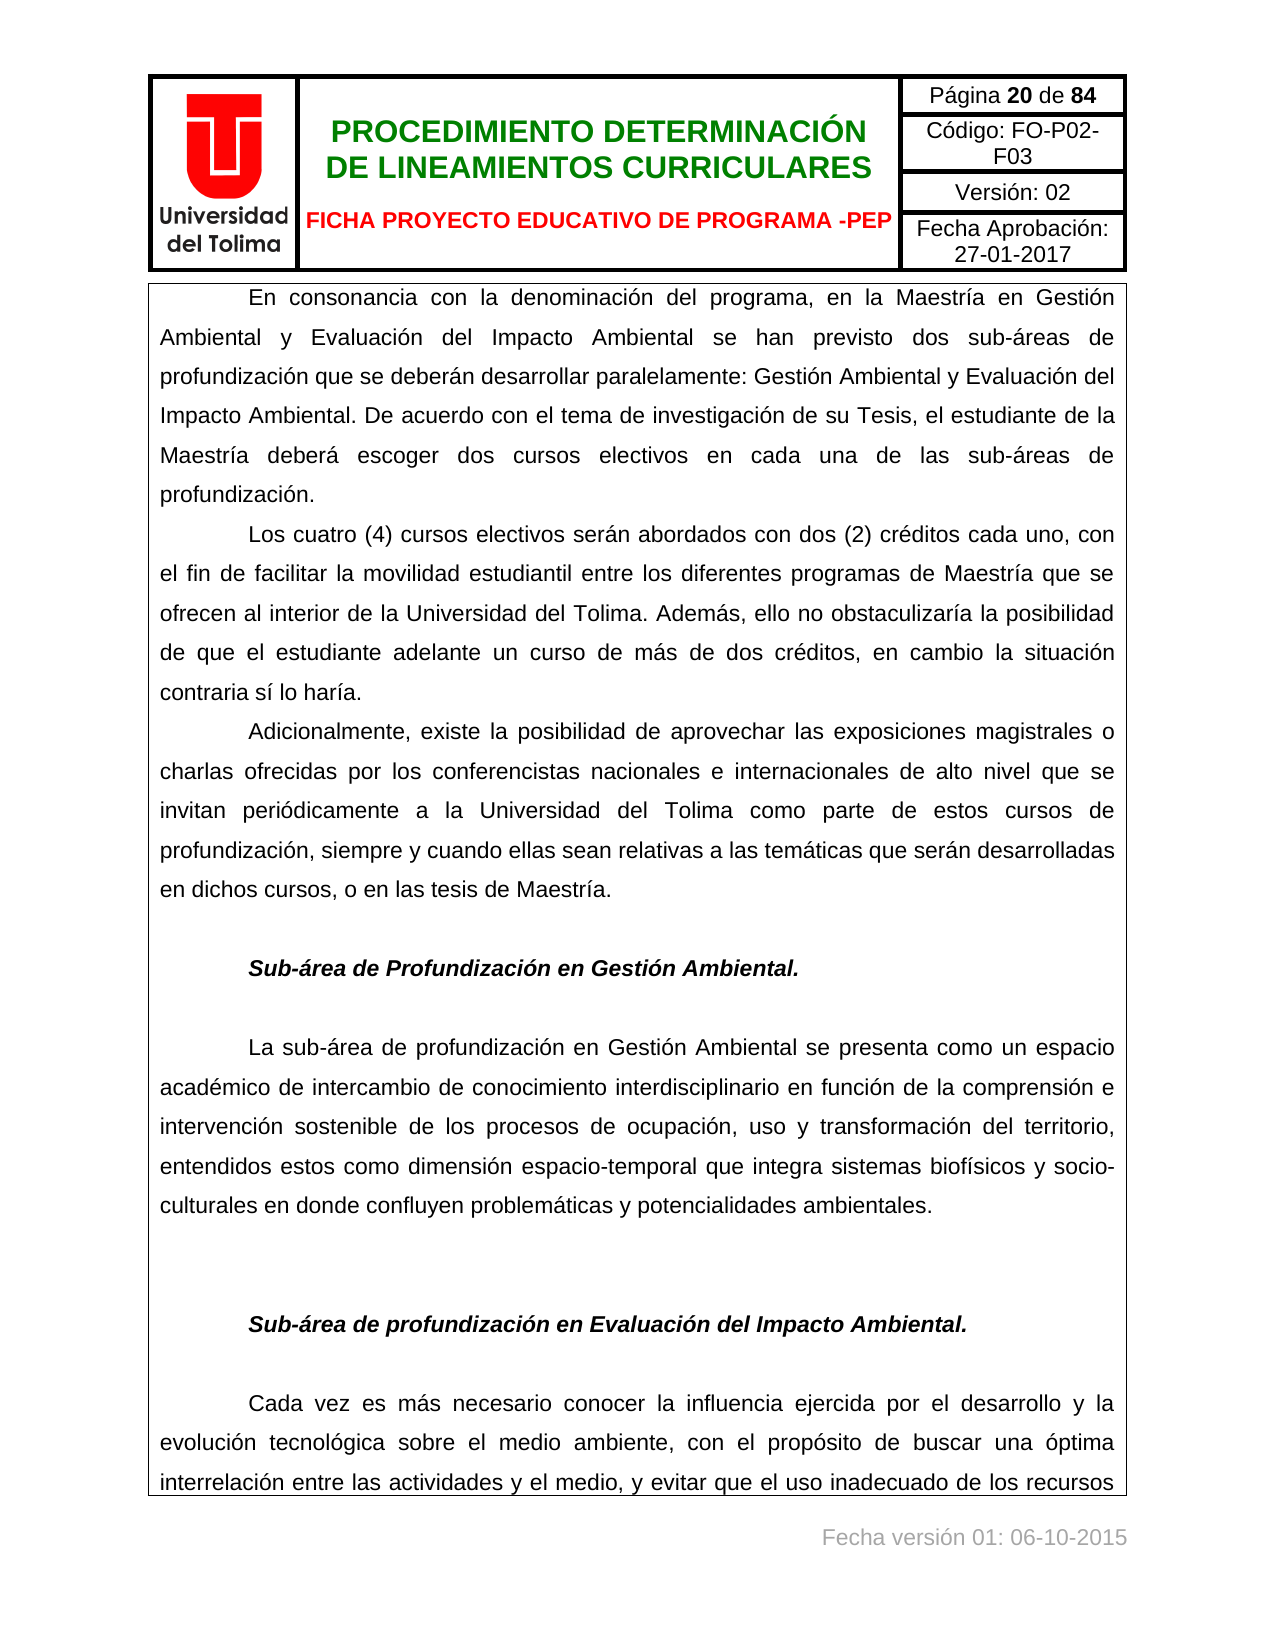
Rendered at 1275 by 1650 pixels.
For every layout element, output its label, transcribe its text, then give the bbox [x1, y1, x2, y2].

picture [160, 94, 288, 252]
